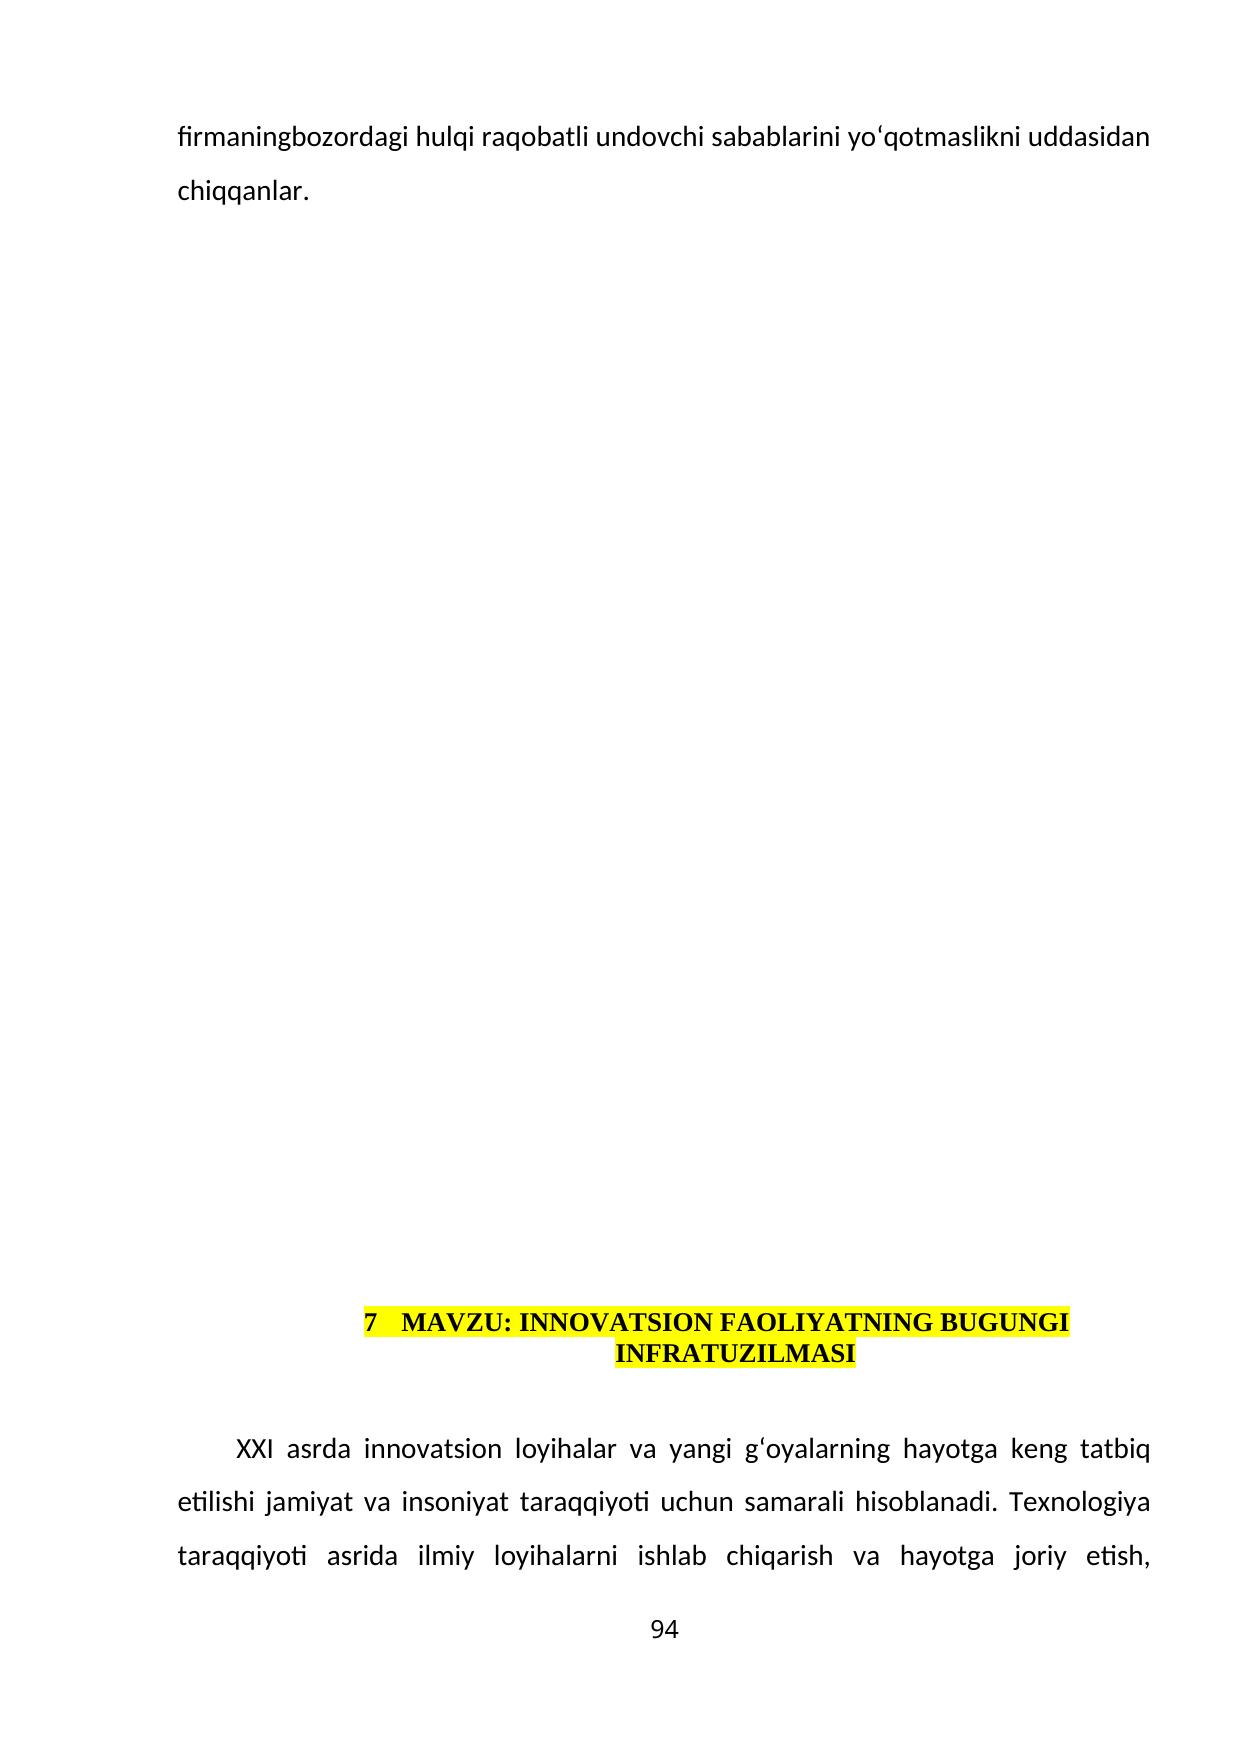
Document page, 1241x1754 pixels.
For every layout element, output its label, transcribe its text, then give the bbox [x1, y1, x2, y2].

list MAVZU: INNOVATSION FAOLIYATNING BUGUNGI INFRATUZILMASI [856, 1306, 1152, 1368]
list MAVZU: INNOVATSION FAOLIYATNING BUGUNGI INFRATUZILMASI [282, 1306, 615, 1368]
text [177, 118, 1152, 207]
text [177, 1430, 1152, 1572]
